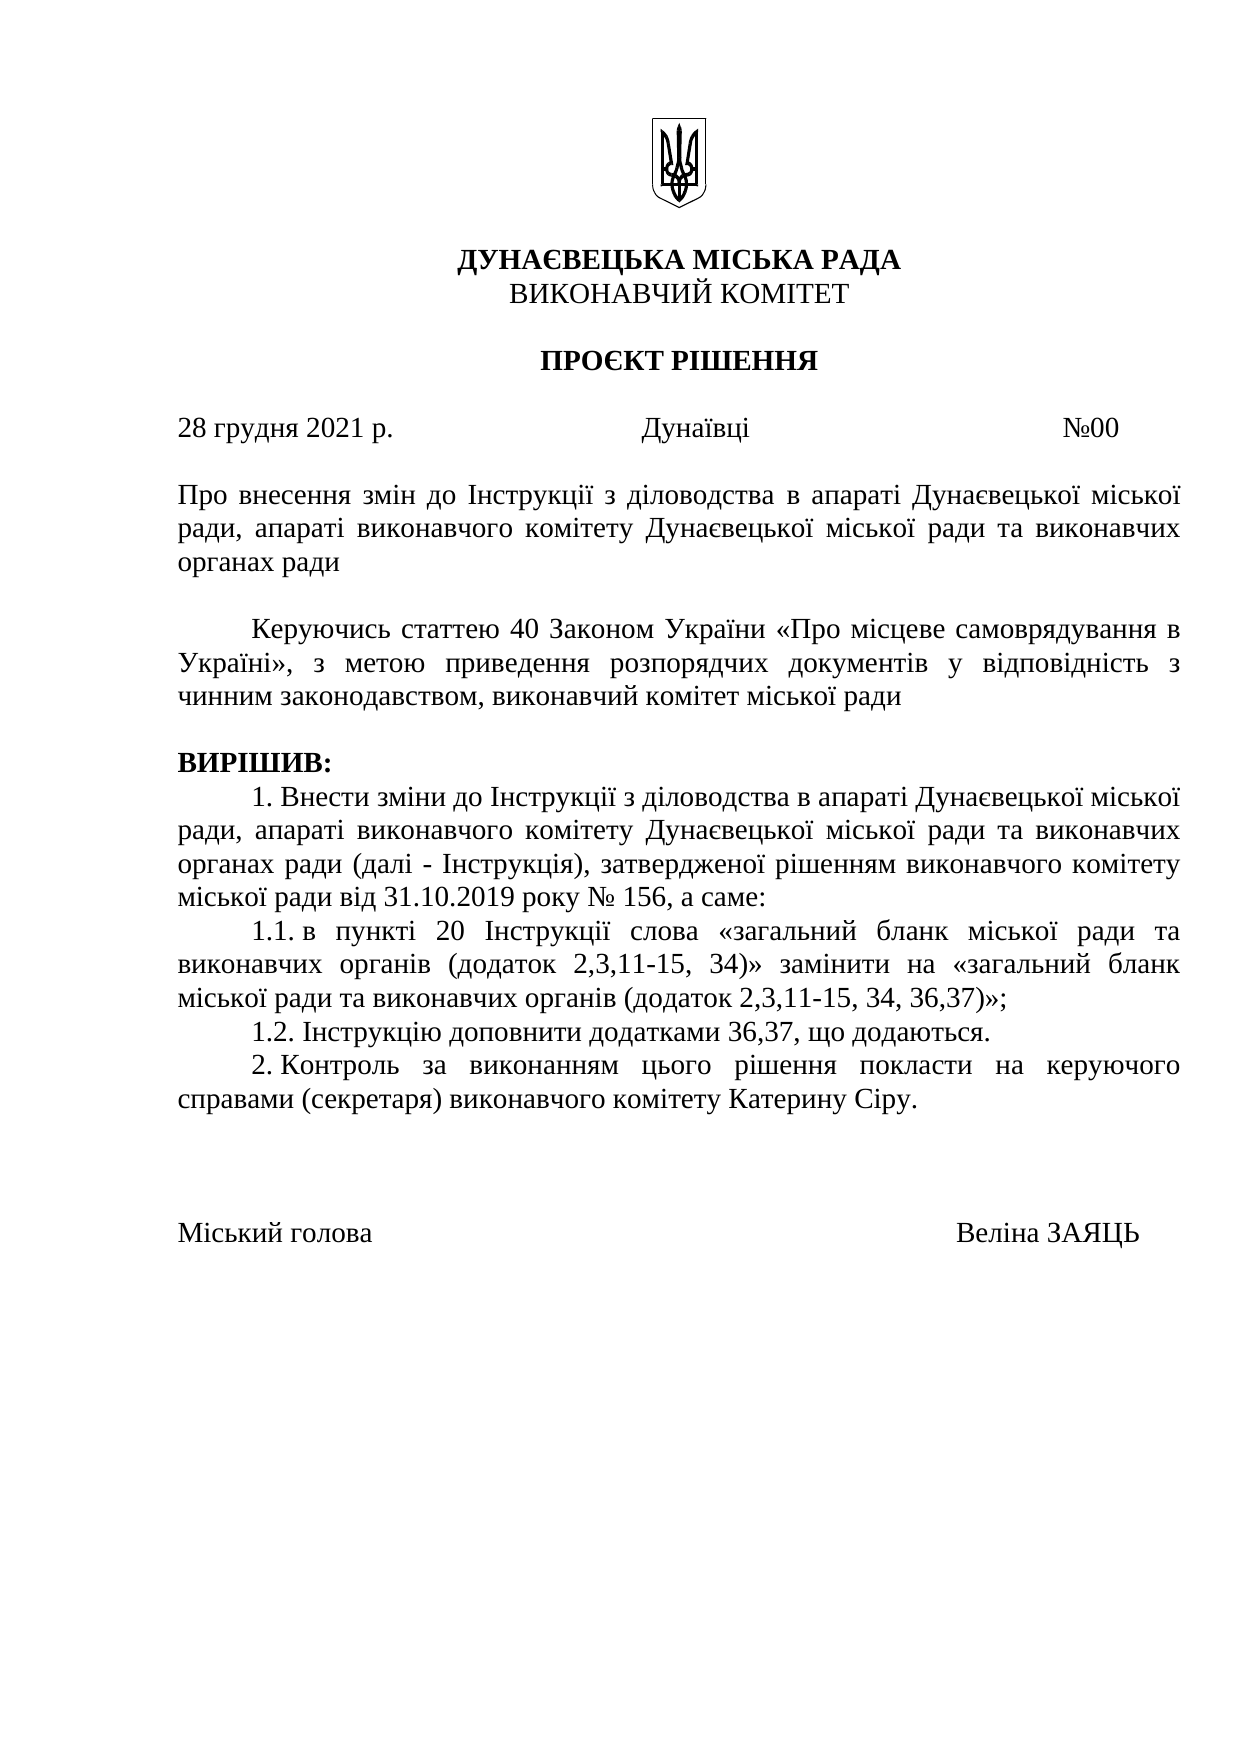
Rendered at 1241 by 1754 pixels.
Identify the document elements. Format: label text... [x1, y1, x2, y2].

text ВИРІШИВ: [177, 745, 1181, 779]
text Про внесення змін до Інструкції з діловодства в апараті Дунаєвецької міської ради, апараті виконавчого комітету Дунаєвецької міської ради та виконавчих органах ради [177, 477, 1181, 578]
text 28 грудня 2021 р. Дунаївці №00 [177, 410, 1181, 443]
text 1. Внести зміни до Інструкції з діловодства в апараті Дунаєвецької міської ради, апараті виконавчого комітету Дунаєвецької міської ради та виконавчих органах ради (далі - Інструкція), затвердженої рішенням виконавчого комітету міської ради від 31.10.2019 року № 156, а саме: [177, 779, 1181, 913]
text Керуючись статтею 40 Законом України «Про місцеве самоврядування в Україні», з метою приведення розпорядчих документів у відповідність з чинним законодавством, виконавчий комітет міської ради [177, 611, 1181, 712]
text 1.1. в пункті 20 Інструкції слова «загальний бланк міської ради та виконавчих органів (додаток 2,3,11-15, 34)» замінити на «загальний бланк міської ради та виконавчих органів (додаток 2,3,11-15, 34, 36,37)»; [177, 913, 1181, 1014]
text ВИКОНАВЧИЙ КОМІТЕТ [177, 276, 1181, 309]
text ПРОЄКТ РІШЕННЯ [177, 343, 1181, 376]
text 1.2. Інструкцію доповнити додатками 36,37, що додаються. [177, 1014, 1181, 1047]
text Міський голова Веліна ЗАЯЦЬ [177, 1215, 1181, 1248]
text 2. Контроль за виконанням цього рішення покласти на керуючого справами (секретаря) виконавчого комітету Катерину Сіру. [177, 1047, 1181, 1114]
text ДУНАЄВЕЦЬКА МІСЬКА РАДА [177, 242, 1181, 276]
